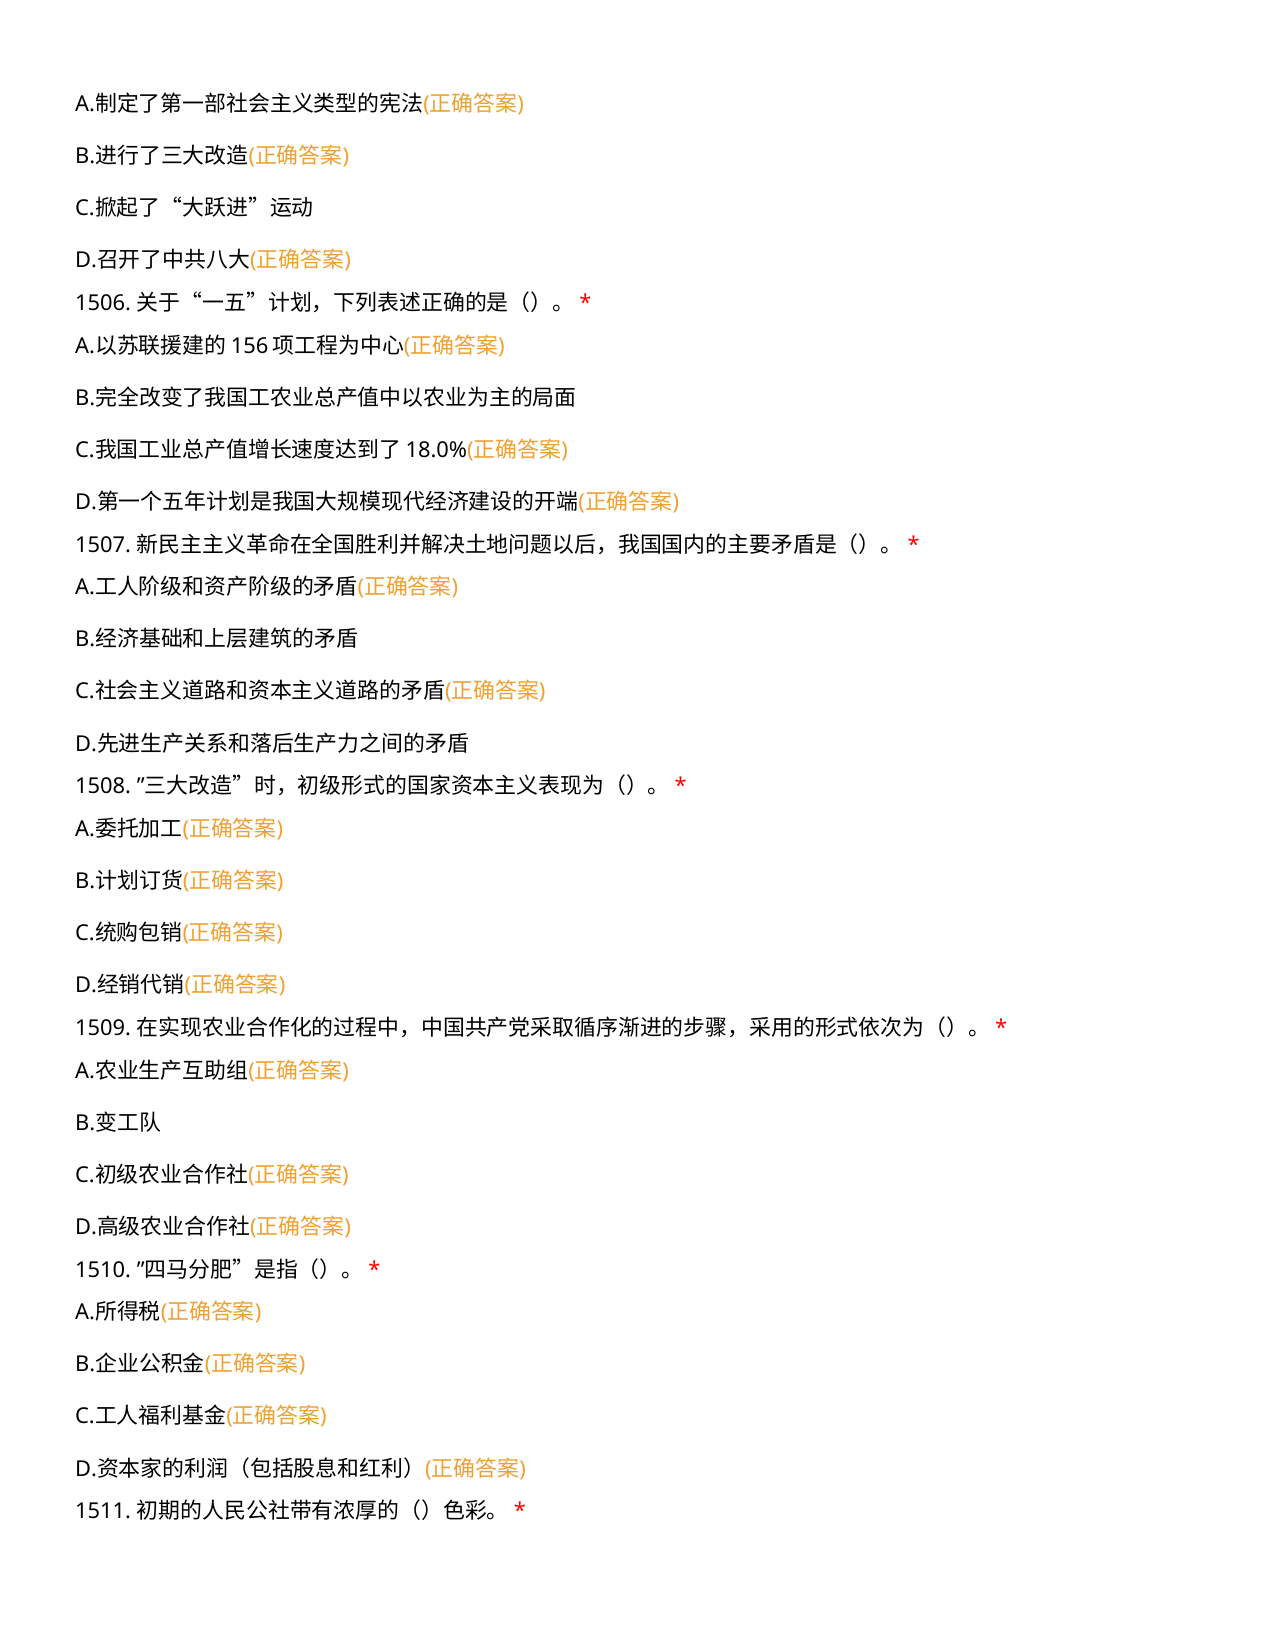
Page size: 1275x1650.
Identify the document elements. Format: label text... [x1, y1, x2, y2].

text 1507. 新民主主义革命在全国胜利并解决土地问题以后，我国国内的主要矛盾是（）。 * [75, 527, 1200, 558]
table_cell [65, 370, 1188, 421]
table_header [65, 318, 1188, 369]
text 1511. 初期的人民公社带有浓厚的（）色彩。 * [75, 1493, 1200, 1525]
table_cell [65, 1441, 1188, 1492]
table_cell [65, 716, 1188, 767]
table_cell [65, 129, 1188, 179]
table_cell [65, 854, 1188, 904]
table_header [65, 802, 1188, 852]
text 1510. ”四马分肥”是指（）。 * [75, 1252, 1200, 1283]
text 1506. 关于“一五”计划，下列表述正确的是（）。 * [75, 285, 1200, 317]
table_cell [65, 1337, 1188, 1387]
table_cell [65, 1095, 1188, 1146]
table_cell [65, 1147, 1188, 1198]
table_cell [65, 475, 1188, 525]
text 1509. 在实现农业合作化的过程中，中国共产党采取循序渐进的步骤，采用的形式依次为（）。 * [75, 1010, 1200, 1042]
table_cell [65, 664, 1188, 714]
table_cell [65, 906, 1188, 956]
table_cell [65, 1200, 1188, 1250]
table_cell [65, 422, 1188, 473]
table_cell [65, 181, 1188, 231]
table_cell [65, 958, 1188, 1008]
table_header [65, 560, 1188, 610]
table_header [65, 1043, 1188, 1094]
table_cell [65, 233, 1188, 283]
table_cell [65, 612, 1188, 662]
text 1508. ”三大改造”时，初级形式的国家资本主义表现为（）。 * [75, 768, 1200, 800]
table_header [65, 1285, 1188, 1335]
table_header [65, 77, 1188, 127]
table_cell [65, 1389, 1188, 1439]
